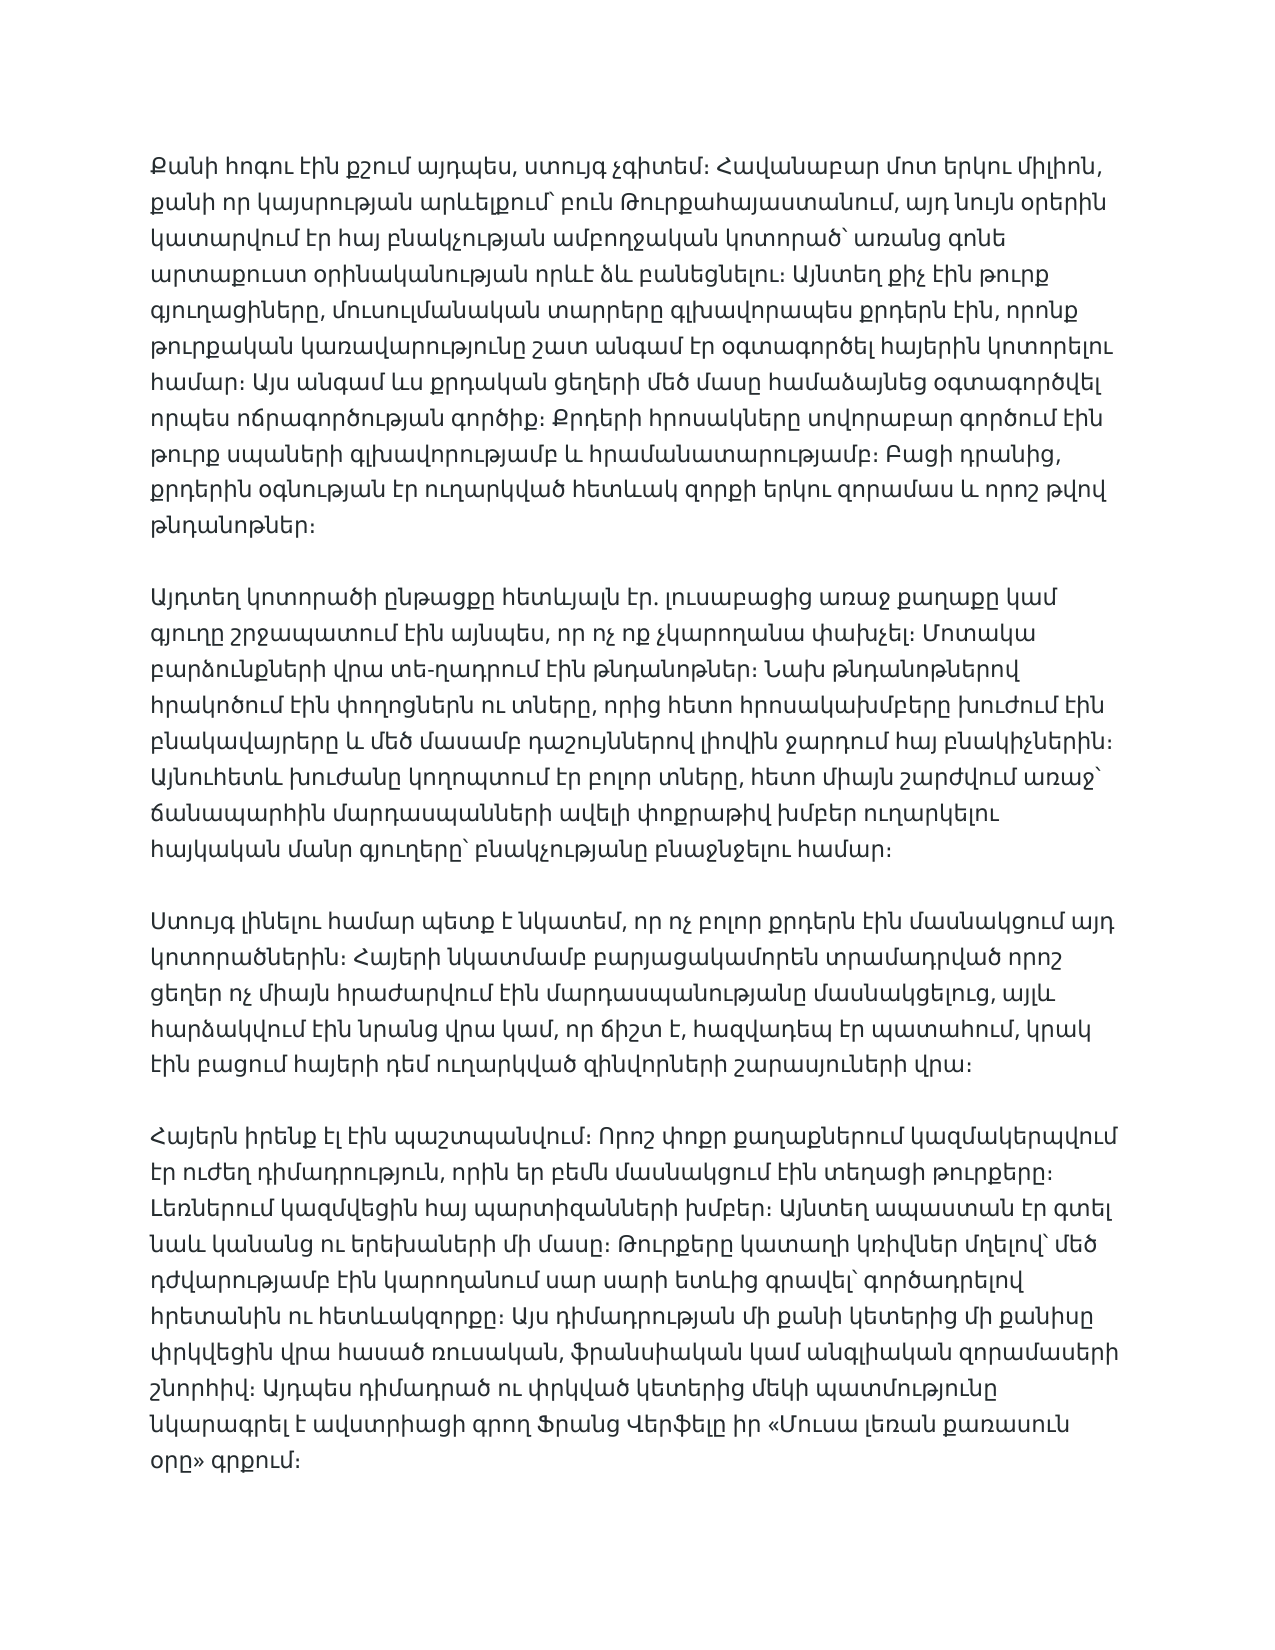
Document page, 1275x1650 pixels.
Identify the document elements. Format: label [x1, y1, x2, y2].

text [150, 150, 1125, 1475]
